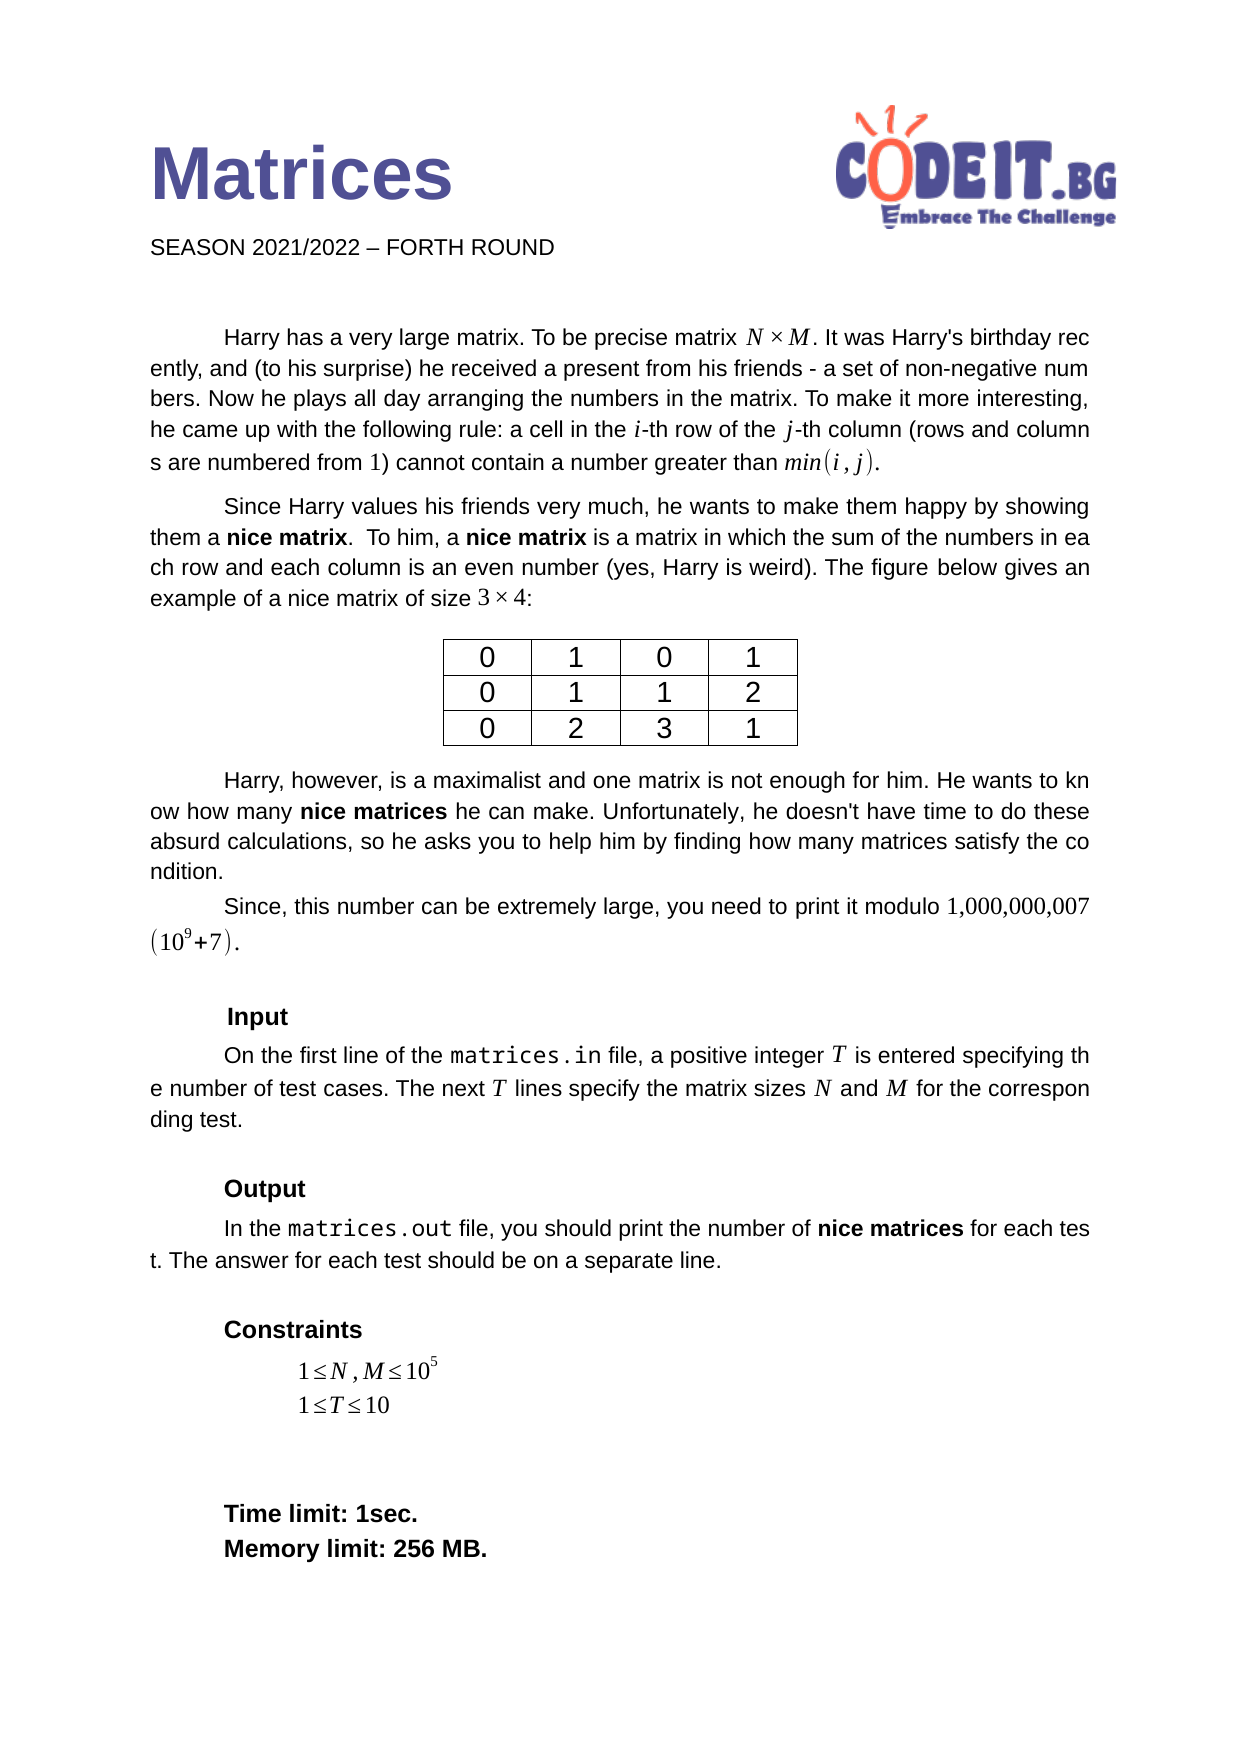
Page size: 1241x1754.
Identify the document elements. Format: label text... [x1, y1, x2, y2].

picture [836, 105, 1117, 229]
text Output [150, 1174, 1090, 1203]
text Since, this number can be extremely large, you need to print it modulo [150, 892, 1090, 957]
table_header 1 [532, 640, 620, 674]
text Input [150, 1002, 1090, 1031]
table_cell 1 [709, 711, 797, 745]
table_header 0 [621, 640, 708, 674]
text Harry, however, is a maximalist and one matrix is not enough for him. He wants to know how many nice matrices he can make. Unfortunately, he doesn't have time to do these absurd calculations, so he asks you to help him by finding how many matrices satisfy the condition. [150, 767, 1090, 884]
table_header 1 [709, 640, 797, 674]
text Memory limit: 256 MB. [150, 1534, 1090, 1562]
text In the matrices.out file, you should print the number of nice matrices for each test. The answer for each test should be on a separate line. [150, 1212, 1090, 1273]
table_cell 3 [621, 711, 708, 745]
table_cell 0 [444, 676, 531, 710]
table_cell 2 [532, 711, 620, 745]
text Time limit: 1sec. [150, 1499, 1090, 1528]
text Harry has a very large matrix. To be precise matrix . It was Harry's birthday recently, and (to his surprise) he received a present from his friends - a set of non-negative numbers. Now he plays all day arranging the numbers in the matrix. To make it more interesting, he came up with the following rule: a cell in the -th row of the -th column (rows and columns are numbered from ) cannot contain a number greater than [150, 323, 1090, 477]
table_header 0 [444, 640, 531, 674]
table_cell 2 [709, 676, 797, 710]
text On the first line of the matrices.in file, a positive integer is entered specifying the number of test cases. The next lines specify the matrix sizes and for the corresponding test. [150, 1039, 1090, 1132]
text Constraints [150, 1316, 1090, 1344]
table_cell 1 [621, 676, 708, 710]
table_cell 0 [444, 711, 531, 745]
text Since Harry values his friends very much, he wants to make them happy by showing them a nice matrix. To him, a nice matrix is a matrix in which the sum of the numbers in each row and each column is an even number (yes, Harry is weird). The figure below gives an example of a nice matrix of size : [150, 493, 1090, 611]
table_cell 1 [532, 676, 620, 710]
